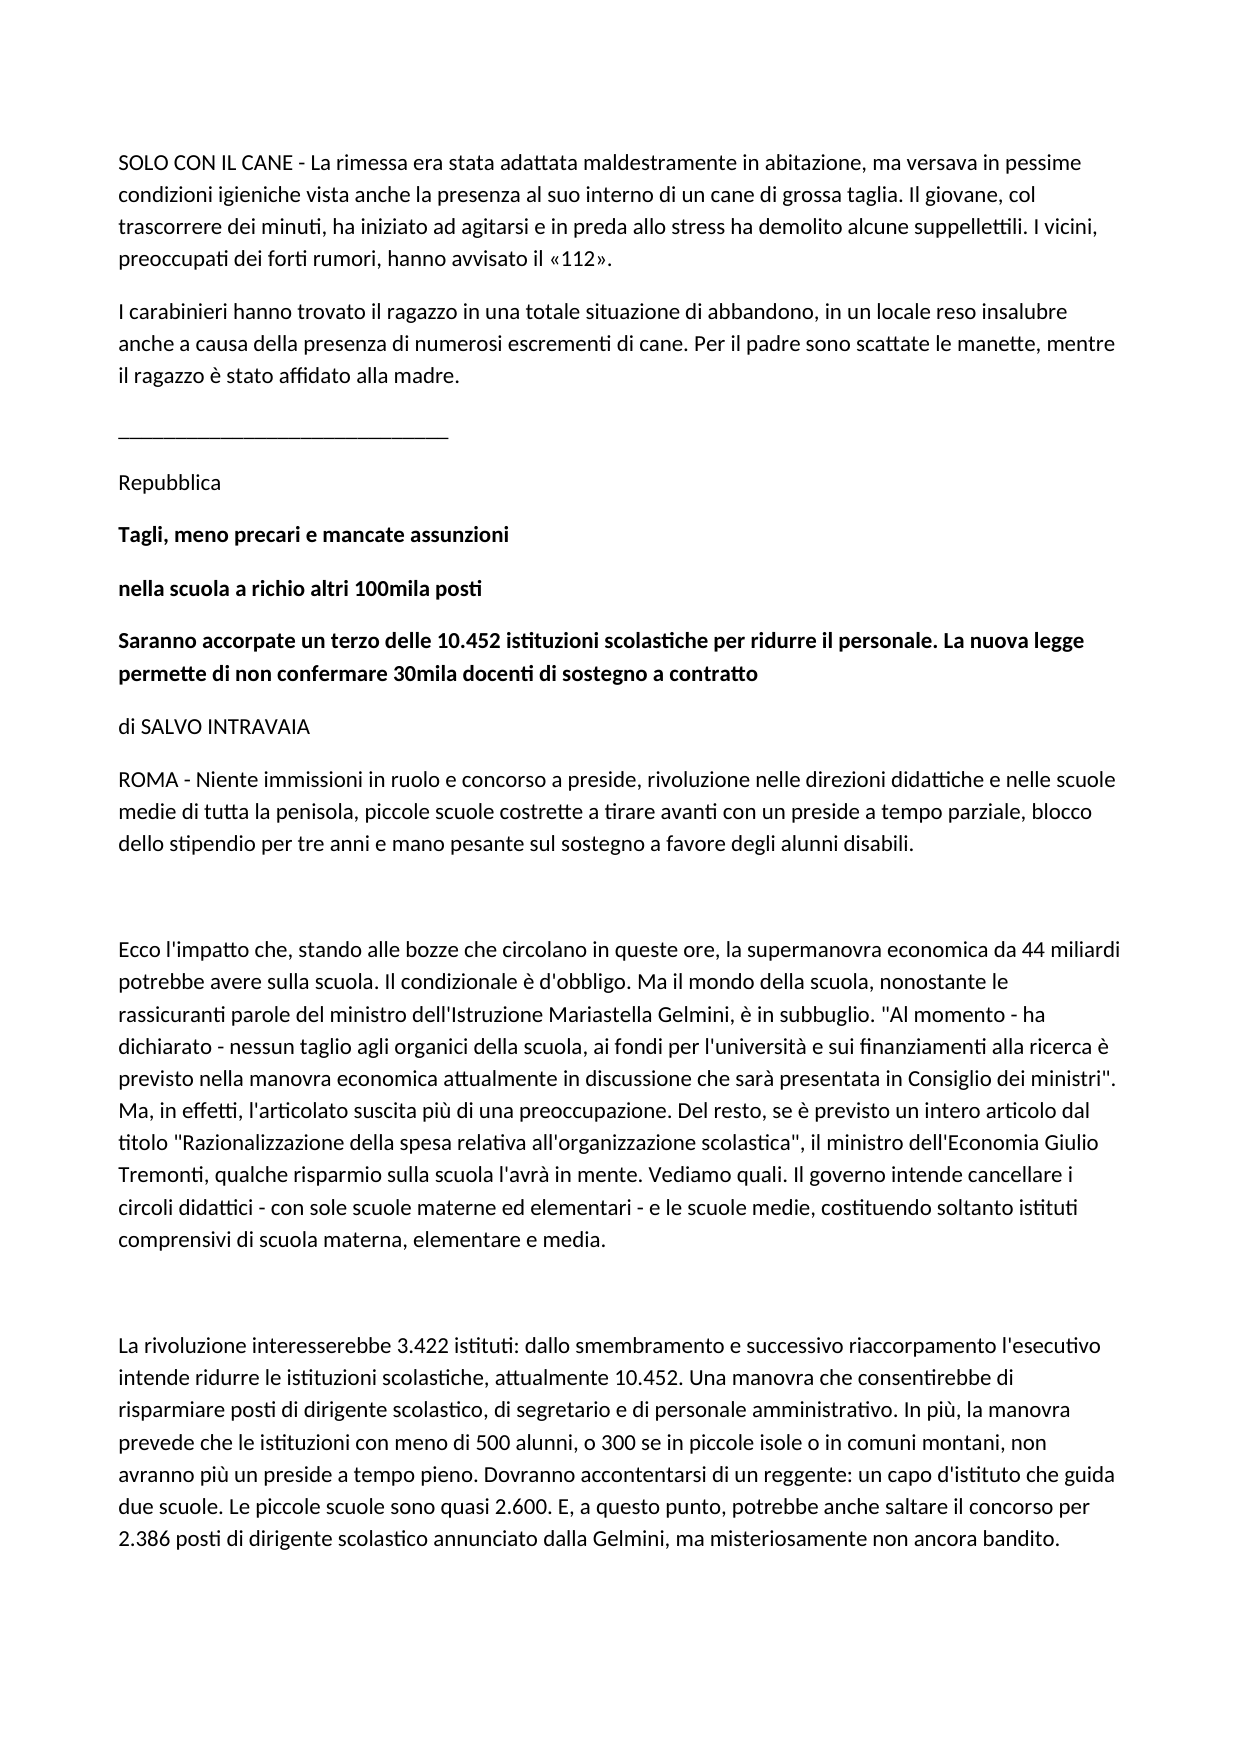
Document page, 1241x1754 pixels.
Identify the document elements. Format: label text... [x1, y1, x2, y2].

text Tagli, meno precari e mancate assunzioni [118, 521, 1122, 549]
text ROMA - Niente immissioni in ruolo e concorso a preside, rivoluzione nelle direzioni didattiche e nelle scuole medie di tutta la penisola, piccole scuole costrette a tirare avanti con un preside a tempo parziale, blocco dello stipendio per tre anni e mano pesante sul sostegno a favore degli alunni disabili. [118, 765, 1122, 857]
text _____________________________ [118, 414, 1122, 443]
text Ecco l'impatto che, stando alle bozze che circolano in queste ore, la supermanovra economica da 44 miliardi potrebbe avere sulla scuola. Il condizionale è d'obbligo. Ma il mondo della scuola, nonostante le rassicuranti parole del ministro dell'Istruzione Mariastella Gelmini, è in subbuglio. "Al momento - ha dichiarato - nessun taglio agli organici della scuola, ai fondi per l'università e sui finanziamenti alla ricerca è previsto nella manovra economica attualmente in discussione che sarà presentata in Consiglio dei ministri". Ma, in effetti, l'articolato suscita più di una preoccupazione. Del resto, se è previsto un intero articolo dal titolo "Razionalizzazione della spesa relativa all'organizzazione scolastica", il ministro dell'Economia Giulio Tremonti, qualche risparmio sulla scuola l'avrà in mente. Vediamo quali. Il governo intende cancellare i circoli didattici - con sole scuole materne ed elementari - e le scuole medie, costituendo soltanto istituti comprensivi di scuola materna, elementare e media. [118, 935, 1122, 1253]
text Repubblica [118, 468, 1122, 496]
text I carabinieri hanno trovato il ragazzo in una totale situazione di abbandono, in un locale reso insalubre anche a causa della presenza di numerosi escrementi di cane. Per il padre sono scattate le manette, mentre il ragazzo è stato affidato alla madre. [118, 297, 1122, 389]
text di SALVO INTRAVAIA [118, 712, 1122, 740]
text SOLO CON IL CANE - La rimessa era stata adattata maldestramente in abitazione, ma versava in pessime condizioni igieniche vista anche la presenza al suo interno di un cane di grossa taglia. Il giovane, col trascorrere dei minuti, ha iniziato ad agitarsi e in preda allo stress ha demolito alcune suppellettili. I vicini, preoccupati dei forti rumori, hanno avvisato il «112». [118, 148, 1122, 272]
text Saranno accorpate un terzo delle 10.452 istituzioni scolastiche per ridurre il personale. La nuova legge permette di non confermare 30mila docenti di sostegno a contratto [118, 627, 1122, 687]
text La rivoluzione interesserebbe 3.422 istituti: dallo smembramento e successivo riaccorpamento l'esecutivo intende ridurre le istituzioni scolastiche, attualmente 10.452. Una manovra che consentirebbe di risparmiare posti di dirigente scolastico, di segretario e di personale amministrativo. In più, la manovra prevede che le istituzioni con meno di 500 alunni, o 300 se in piccole isole o in comuni montani, non avranno più un preside a tempo pieno. Dovranno accontentarsi di un reggente: un capo d'istituto che guida due scuole. Le piccole scuole sono quasi 2.600. E, a questo punto, potrebbe anche saltare il concorso per 2.386 posti di dirigente scolastico annunciato dalla Gelmini, ma misteriosamente non ancora bandito. [118, 1331, 1122, 1552]
text nella scuola a richio altri 100mila posti [118, 574, 1122, 602]
